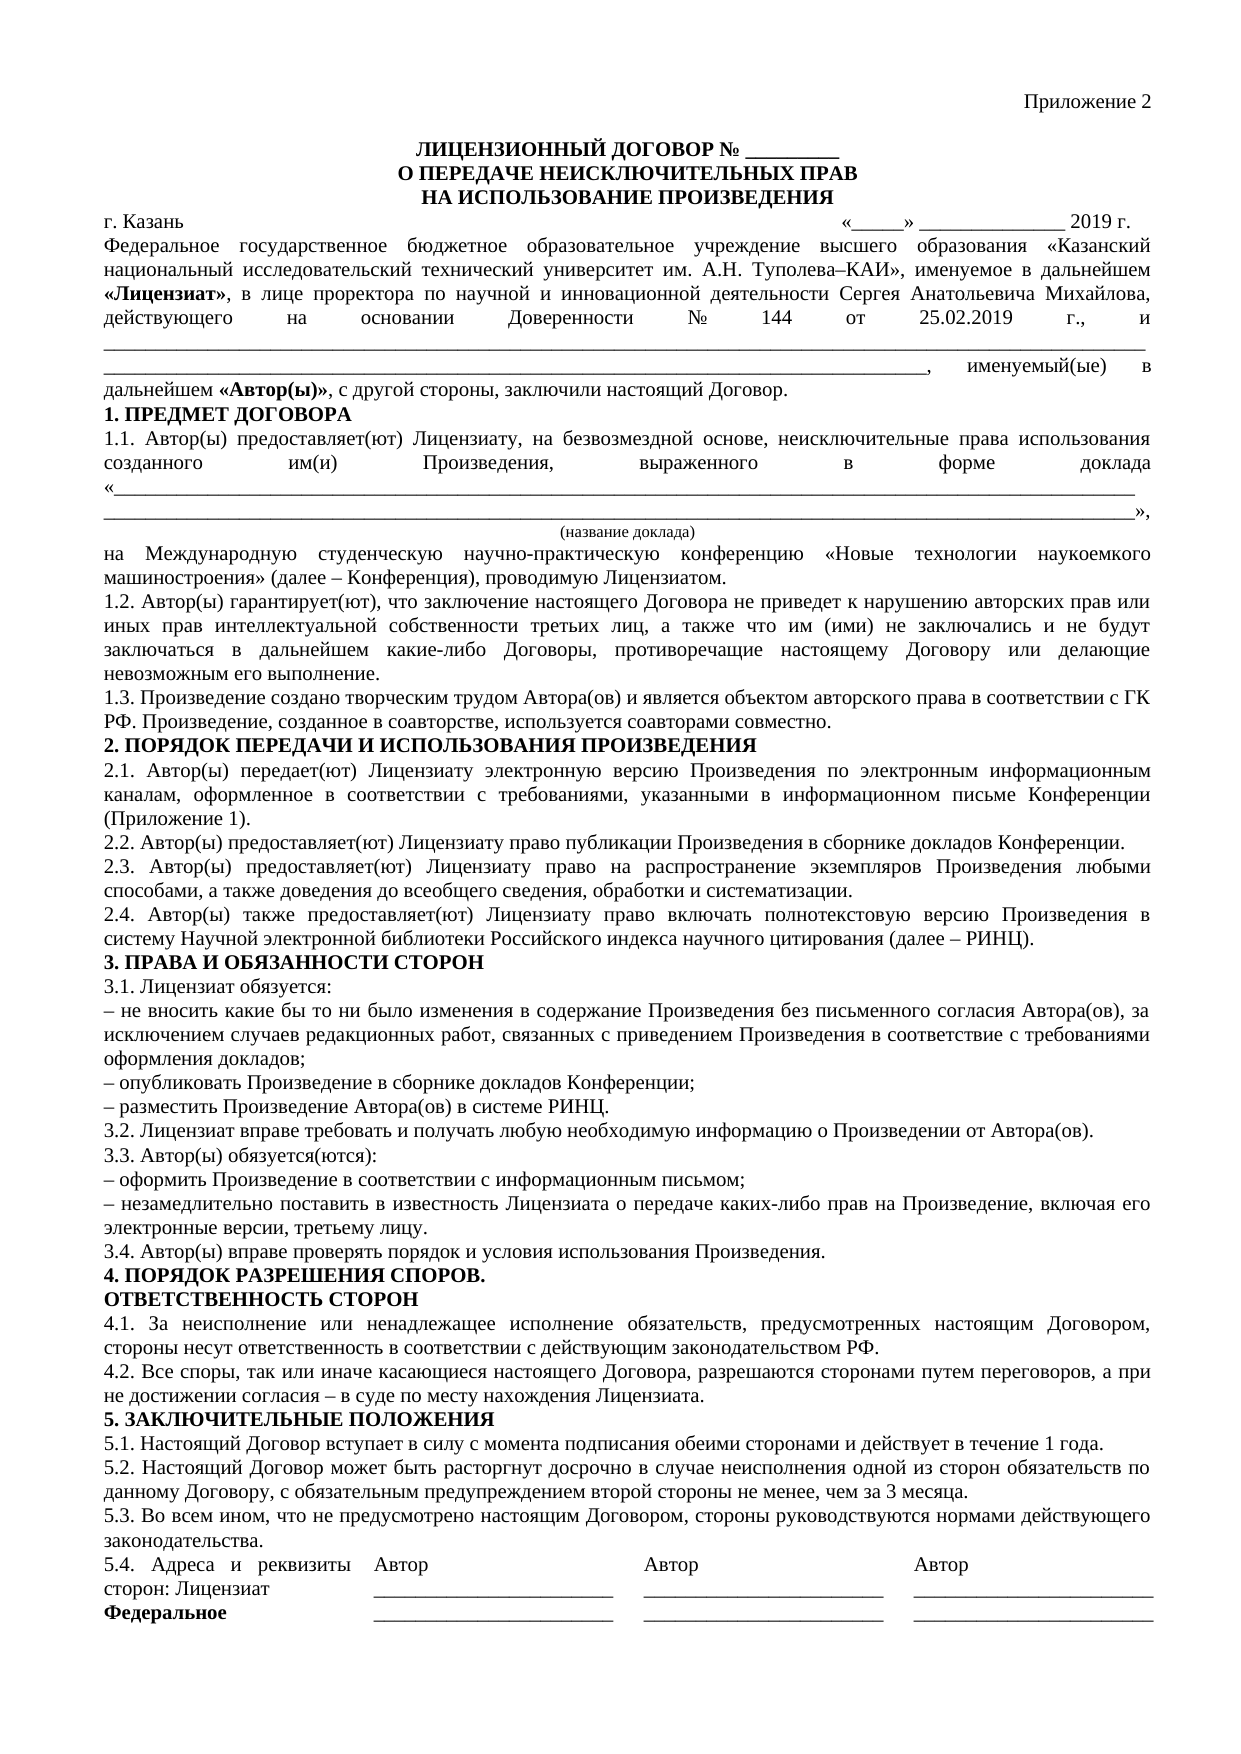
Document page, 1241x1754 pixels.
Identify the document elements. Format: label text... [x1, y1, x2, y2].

text – незамедлительно поставить в известность Лицензиата о передаче каких-либо прав на Произведение, включая его электронные версии, третьему лицу. [103, 1191, 1152, 1239]
text – не вносить какие бы то ни было изменения в содержание Произведения без письменного согласия Автора(ов), за исключением случаев редакционных работ, связанных с приведением Произведения в соответствие с требованиями оформления докладов; [103, 998, 1152, 1070]
text 1.2. Автор(ы) гарантирует(ют), что заключение настоящего Договора не приведет к нарушению авторских прав или иных прав интеллектуальной собственности третьих лиц, а также что им (ими) не заключались и не будут заключаться в дальнейшем какие-либо Договоры, противоречащие настоящему Договору или делающие невозможным его выполнение. [103, 589, 1152, 685]
text 2.2. Автор(ы) предоставляет(ют) Лицензиату право публикации Произведения в сборнике докладов Конференции. [103, 830, 1152, 854]
text 2.1. Автор(ы) передает(ют) Лицензиату электронную версию Произведения по электронным информационным каналам, оформленное в соответствии с требованиями, указанными в информационном письме Конференции (Приложение 1). [103, 757, 1152, 830]
text 5.1. Настоящий Договор вступает в силу с момента подписания обеими сторонами и действует в течение 1 года. [103, 1431, 1152, 1455]
text 5. ЗАКЛЮЧИТЕЛЬНЫЕ ПОЛОЖЕНИЯ [103, 1407, 1152, 1431]
text 4.2. Все споры, так или иначе касающиеся настоящего Договора, разрешаются сторонами путем переговоров, а при не достижении согласия – в суде по месту нахождения Лицензиата. [103, 1359, 1152, 1407]
text ЛИЦЕНЗИОННЫЙ ДОГОВОР № _________ [103, 137, 1152, 161]
text ОТВЕТСТВЕННОСТЬ СТОРОН [103, 1287, 1152, 1311]
text О ПЕРЕДАЧЕ НЕИСКЛЮЧИТЕЛЬНЫХ ПРАВ [103, 161, 1152, 185]
text 5.3. Во всем ином, что не предусмотрено настоящим Договором, стороны руководствуются нормами действующего законодательства. [103, 1503, 1152, 1552]
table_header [92, 1552, 362, 1636]
text на Международную студенческую научно-практическую конференцию «Новые технологии наукоемкого машиностроения» (далее – Конференция), проводимую Лицензиатом. [103, 541, 1152, 589]
text – разместить Произведение Автора(ов) в системе РИНЦ. [103, 1094, 1152, 1118]
text Приложение 2 [103, 89, 1152, 113]
text – оформить Произведение в соответствии с информационным письмом; [103, 1167, 1152, 1191]
text 3.3. Автор(ы) обязуется(ются): [103, 1142, 1152, 1167]
text ___________________________________________________________________________________________________», [103, 498, 1152, 522]
text г. Казань «_____» ______________ 2019 г. [103, 209, 1152, 233]
text 2. ПОРЯДОК ПЕРЕДАЧИ И ИСПОЛЬЗОВАНИЯ ПРОИЗВЕДЕНИЯ [103, 733, 1152, 757]
text 1. ПРЕДМЕТ ДОГОВОРА [103, 401, 1152, 426]
text Федеральное государственное бюджетное образовательное учреждение высшего образования «Казанский национальный исследовательский технический университет им. А.Н. Туполева–КАИ», именуемое в дальнейшем «Лицензиат», в лице проректора по научной и инновационной деятельности Сергея Анатольевича Михайлова, действующего на основании Доверенности № 144 от 25.02.2019 г., и ___________________________________________________________________________________________________________________________________________________________________________________, именуемый(ые) в дальнейшем «Автор(ы)», с другой стороны, заключили настоящий Договор. [103, 233, 1152, 401]
text 2.4. Автор(ы) также предоставляет(ют) Лицензиату право включать полнотекстовую версию Произведения в систему Научной электронной библиотеки Российского индекса научного цитирования (далее – РИНЦ). [103, 902, 1152, 950]
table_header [362, 1552, 632, 1636]
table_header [633, 1552, 902, 1636]
text 4.1. За неисполнение или ненадлежащее исполнение обязательств, предусмотренных настоящим Договором, стороны несут ответственность в соответствии с действующим законодательством РФ. [103, 1311, 1152, 1359]
text 5.2. Настоящий Договор может быть расторгнут досрочно в случае неисполнения одной из сторон обязательств по данному Договору, с обязательным предупреждением второй стороны не менее, чем за 3 месяца. [103, 1455, 1152, 1503]
text 3.4. Автор(ы) вправе проверять порядок и условия использования Произведения. [103, 1239, 1152, 1263]
text 1.3. Произведение создано творческим трудом Автора(ов) и является объектом авторского права в соответствии с ГК РФ. Произведение, созданное в соавторстве, используется соавторами совместно. [103, 685, 1152, 733]
text – опубликовать Произведение в сборнике докладов Конференции; [103, 1070, 1152, 1094]
text 1.1. Автор(ы) предоставляет(ют) Лицензиату, на безвозмездной основе, неисключительные права использования созданного им(и) Произведения, выраженного в форме доклада «__________________________________________________________________________________________________ [103, 426, 1152, 498]
text НА ИСПОЛЬЗОВАНИЕ ПРОИЗВЕДЕНИЯ [103, 185, 1152, 209]
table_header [903, 1552, 1173, 1636]
text (название доклада) [103, 522, 1152, 541]
text 2.3. Автор(ы) предоставляет(ют) Лицензиату право на распространение экземпляров Произведения любыми способами, а также доведения до всеобщего сведения, обработки и систематизации. [103, 854, 1152, 902]
text 3. ПРАВА И ОБЯЗАННОСТИ СТОРОН [103, 950, 1152, 974]
text 3.1. Лицензиат обязуется: [103, 974, 1152, 998]
text 4. ПОРЯДОК РАЗРЕШЕНИЯ СПОРОВ. [103, 1263, 1152, 1287]
text 3.2. Лицензиат вправе требовать и получать любую необходимую информацию о Произведении от Автора(ов). [103, 1118, 1152, 1142]
